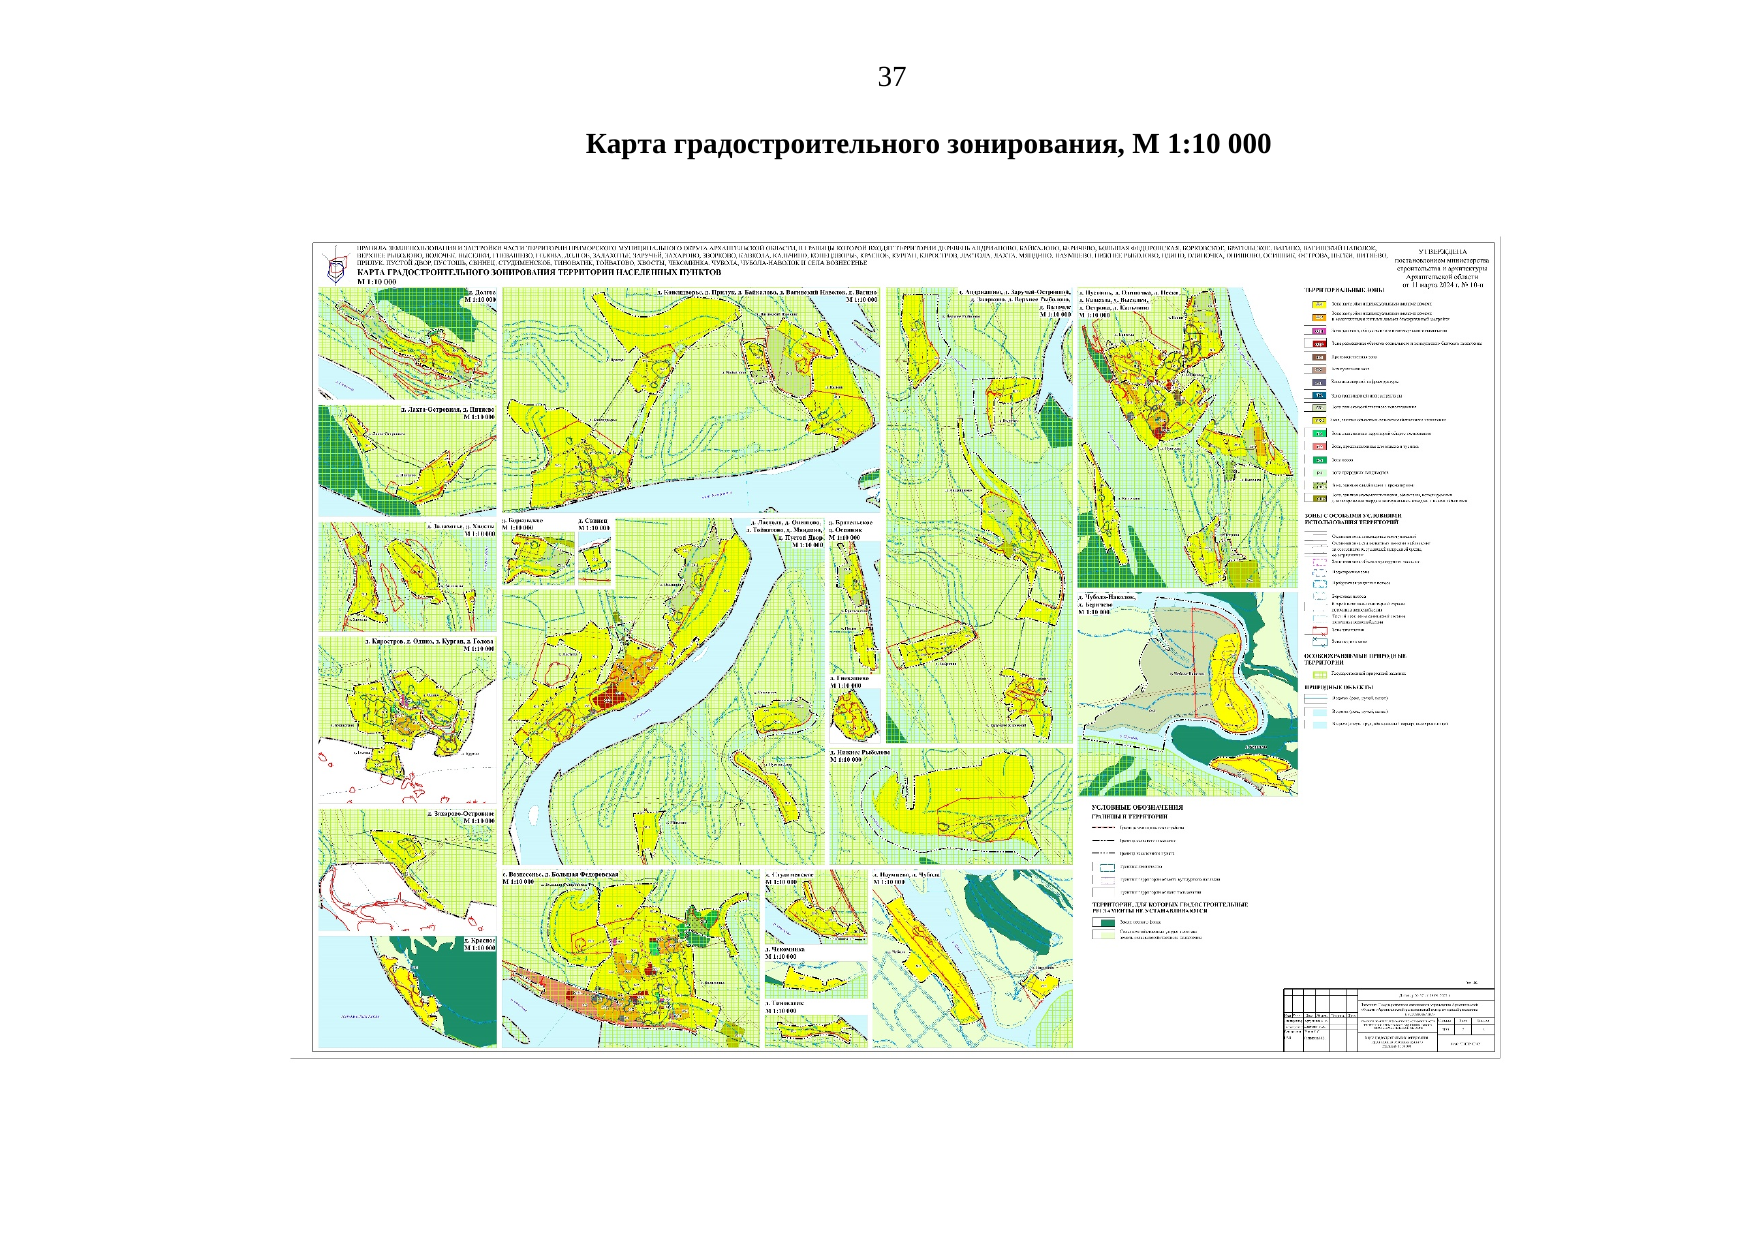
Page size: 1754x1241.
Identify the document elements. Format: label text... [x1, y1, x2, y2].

subtitle Карта градостроительного зонирования, М 1:10 000 [118, 126, 1665, 160]
picture [278, 228, 1505, 1069]
